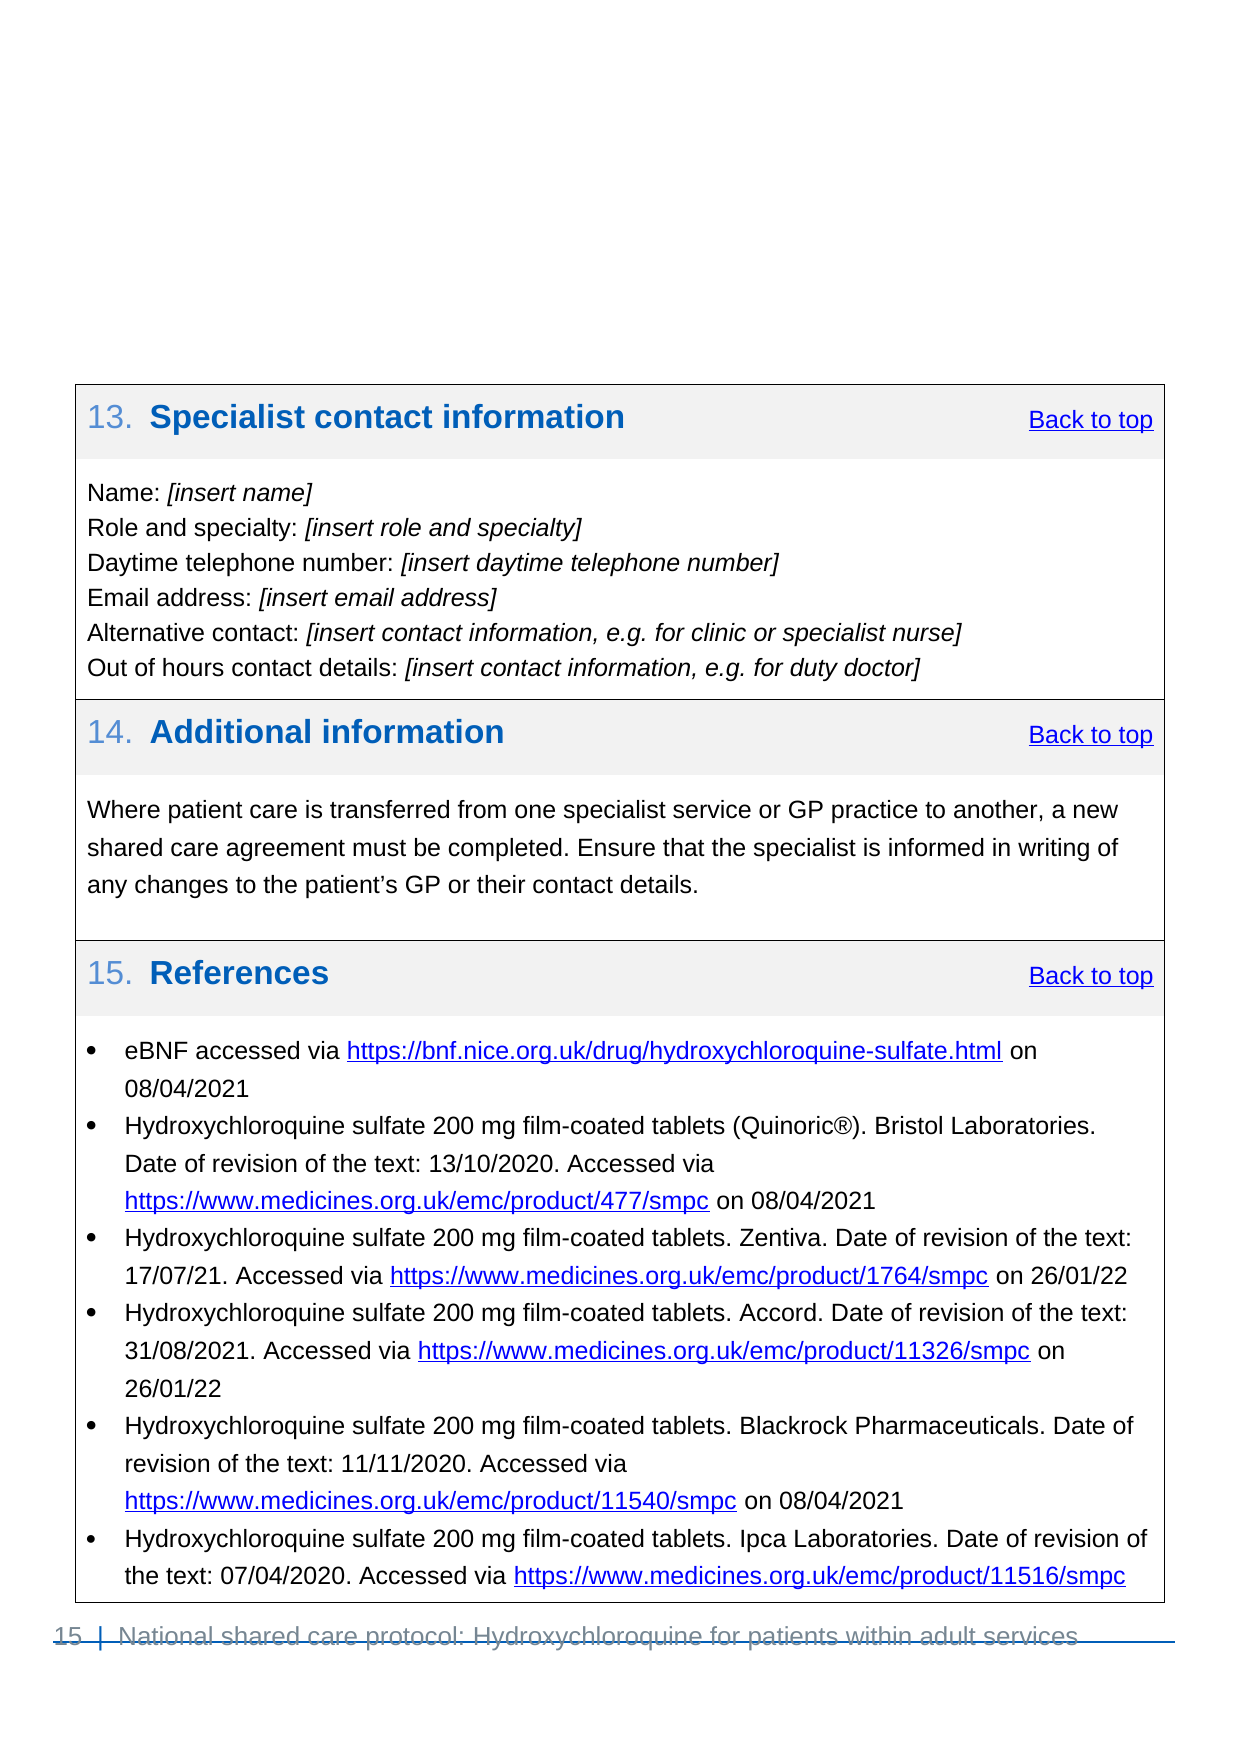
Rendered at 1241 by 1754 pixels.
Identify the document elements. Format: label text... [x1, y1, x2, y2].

table_cell Name: [insert name] Role and specialty: [insert role and specialty] Daytime telephone number: [insert daytime telephone number] Email address: [insert email address] Alternative contact: [insert contact information, e.g. for clinic or specialist nurse] Out of hours contact details: [insert contact information, e.g. for duty doctor] [76, 460, 1164, 699]
table_cell Additional information Back to top [76, 700, 1164, 775]
table_header Specialist contact information Back to top [76, 385, 1164, 459]
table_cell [76, 1016, 1164, 1602]
table_cell Where patient care is transferred from one specialist service or GP practice to another, a new shared care agreement must be completed. Ensure that the specialist is informed in writing of any changes to the patient’s GP or their contact details. [76, 775, 1164, 940]
table_cell References Back to top [76, 941, 1164, 1016]
